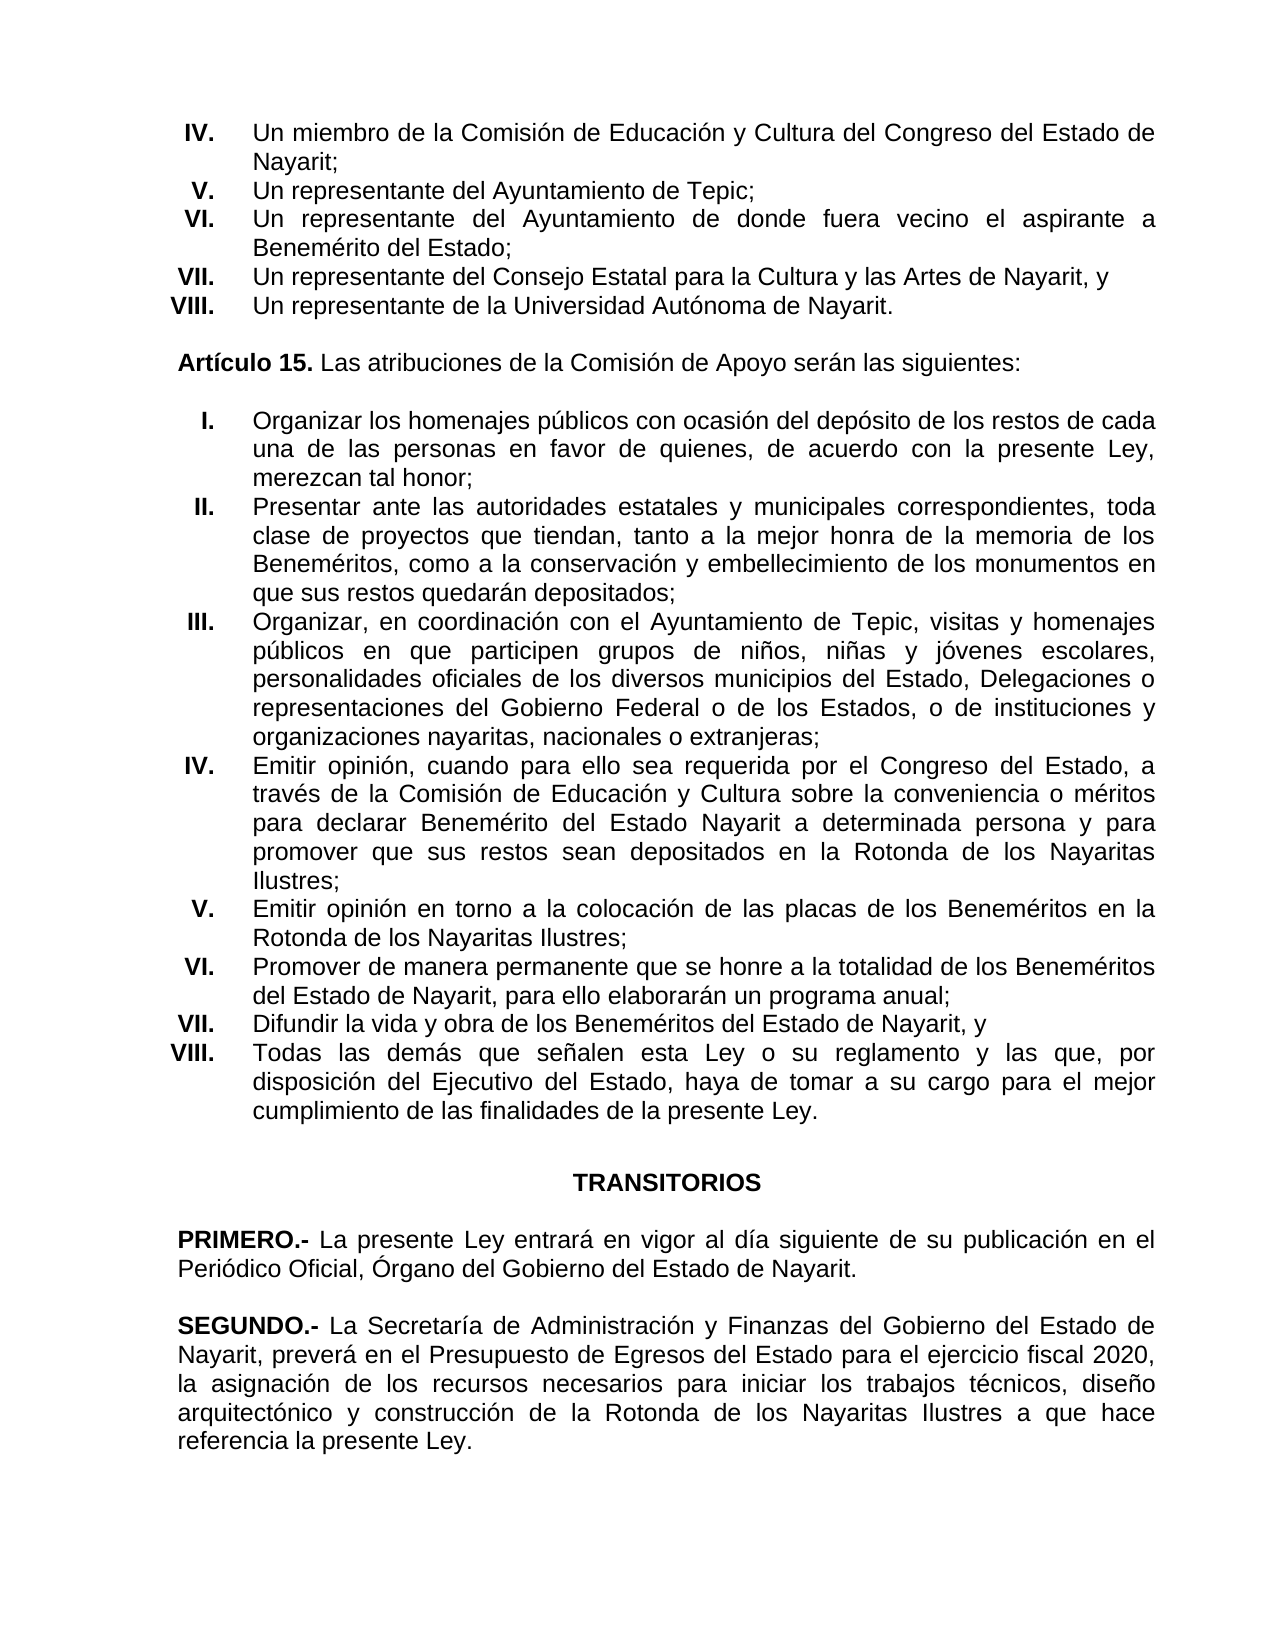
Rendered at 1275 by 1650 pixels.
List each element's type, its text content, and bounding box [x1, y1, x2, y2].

list Un representante del Consejo Estatal para la Cultura y las Artes de Nayarit, y [215, 262, 1157, 291]
list Un representante del Ayuntamiento de donde fuera vecino el aspirante a Benemérito del Estado; [215, 204, 1157, 262]
list Emitir opinión en torno a la colocación de las placas de los Beneméritos en la Rotonda de los Nayaritas Ilustres; [215, 894, 1157, 952]
list PRIMERO.- La presente Ley entrará en vigor al día siguiente de su publicación en el Periódico Oficial, Órgano del Gobierno del Estado de Nayarit. [177, 1225, 1157, 1282]
list Presentar ante las autoridades estatales y municipales correspondientes, toda clase de proyectos que tiendan, tanto a la mejor honra de la memoria de los Beneméritos, como a la conservación y embellecimiento de los monumentos en que sus restos quedarán depositados; [215, 492, 1157, 607]
list Un representante de la Universidad Autónoma de Nayarit. [215, 291, 1157, 319]
list Organizar los homenajes públicos con ocasión del depósito de los restos de cada una de las personas en favor de quienes, de acuerdo con la presente Ley, merezcan tal honor; [215, 406, 1157, 492]
list Organizar, en coordinación con el Ayuntamiento de Tepic, visitas y homenajes públicos en que participen grupos de niños, niñas y jóvenes escolares, personalidades oficiales de los diversos municipios del Estado, Delegaciones o representaciones del Gobierno Federal o de los Estados, o de instituciones y organizaciones nayaritas, nacionales o extranjeras; [215, 607, 1157, 751]
list Un miembro de la Comisión de Educación y Cultura del Congreso del Estado de Nayarit; [215, 118, 1157, 176]
list Promover de manera permanente que se honre a la totalidad de los Beneméritos del Estado de Nayarit, para ello elaborarán un programa anual; [215, 952, 1157, 1009]
text Artículo 15. Las atribuciones de la Comisión de Apoyo serán las siguientes: [177, 348, 1157, 377]
list Difundir la vida y obra de los Beneméritos del Estado de Nayarit, y [215, 1009, 1157, 1038]
list Un representante del Ayuntamiento de Tepic; [215, 176, 1157, 204]
subtitle TRANSITORIOS [177, 1167, 1157, 1196]
list Emitir opinión, cuando para ello sea requerida por el Congreso del Estado, a través de la Comisión de Educación y Cultura sobre la conveniencia o méritos para declarar Benemérito del Estado Nayarit a determinada persona y para promover que sus restos sean depositados en la Rotonda de los Nayaritas Ilustres; [215, 751, 1157, 894]
list Todas las demás que señalen esta Ley o su reglamento y las que, por disposición del Ejecutivo del Estado, haya de tomar a su cargo para el mejor cumplimiento de las finalidades de la presente Ley. [215, 1038, 1157, 1124]
list SEGUNDO.- La Secretaría de Administración y Finanzas del Gobierno del Estado de Nayarit, preverá en el Presupuesto de Egresos del Estado para el ejercicio fiscal 2020, la asignación de los recursos necesarios para iniciar los trabajos técnicos, diseño arquitectónico y construcción de la Rotonda de los Nayaritas Ilustres a que hace referencia la presente Ley. [177, 1311, 1157, 1455]
